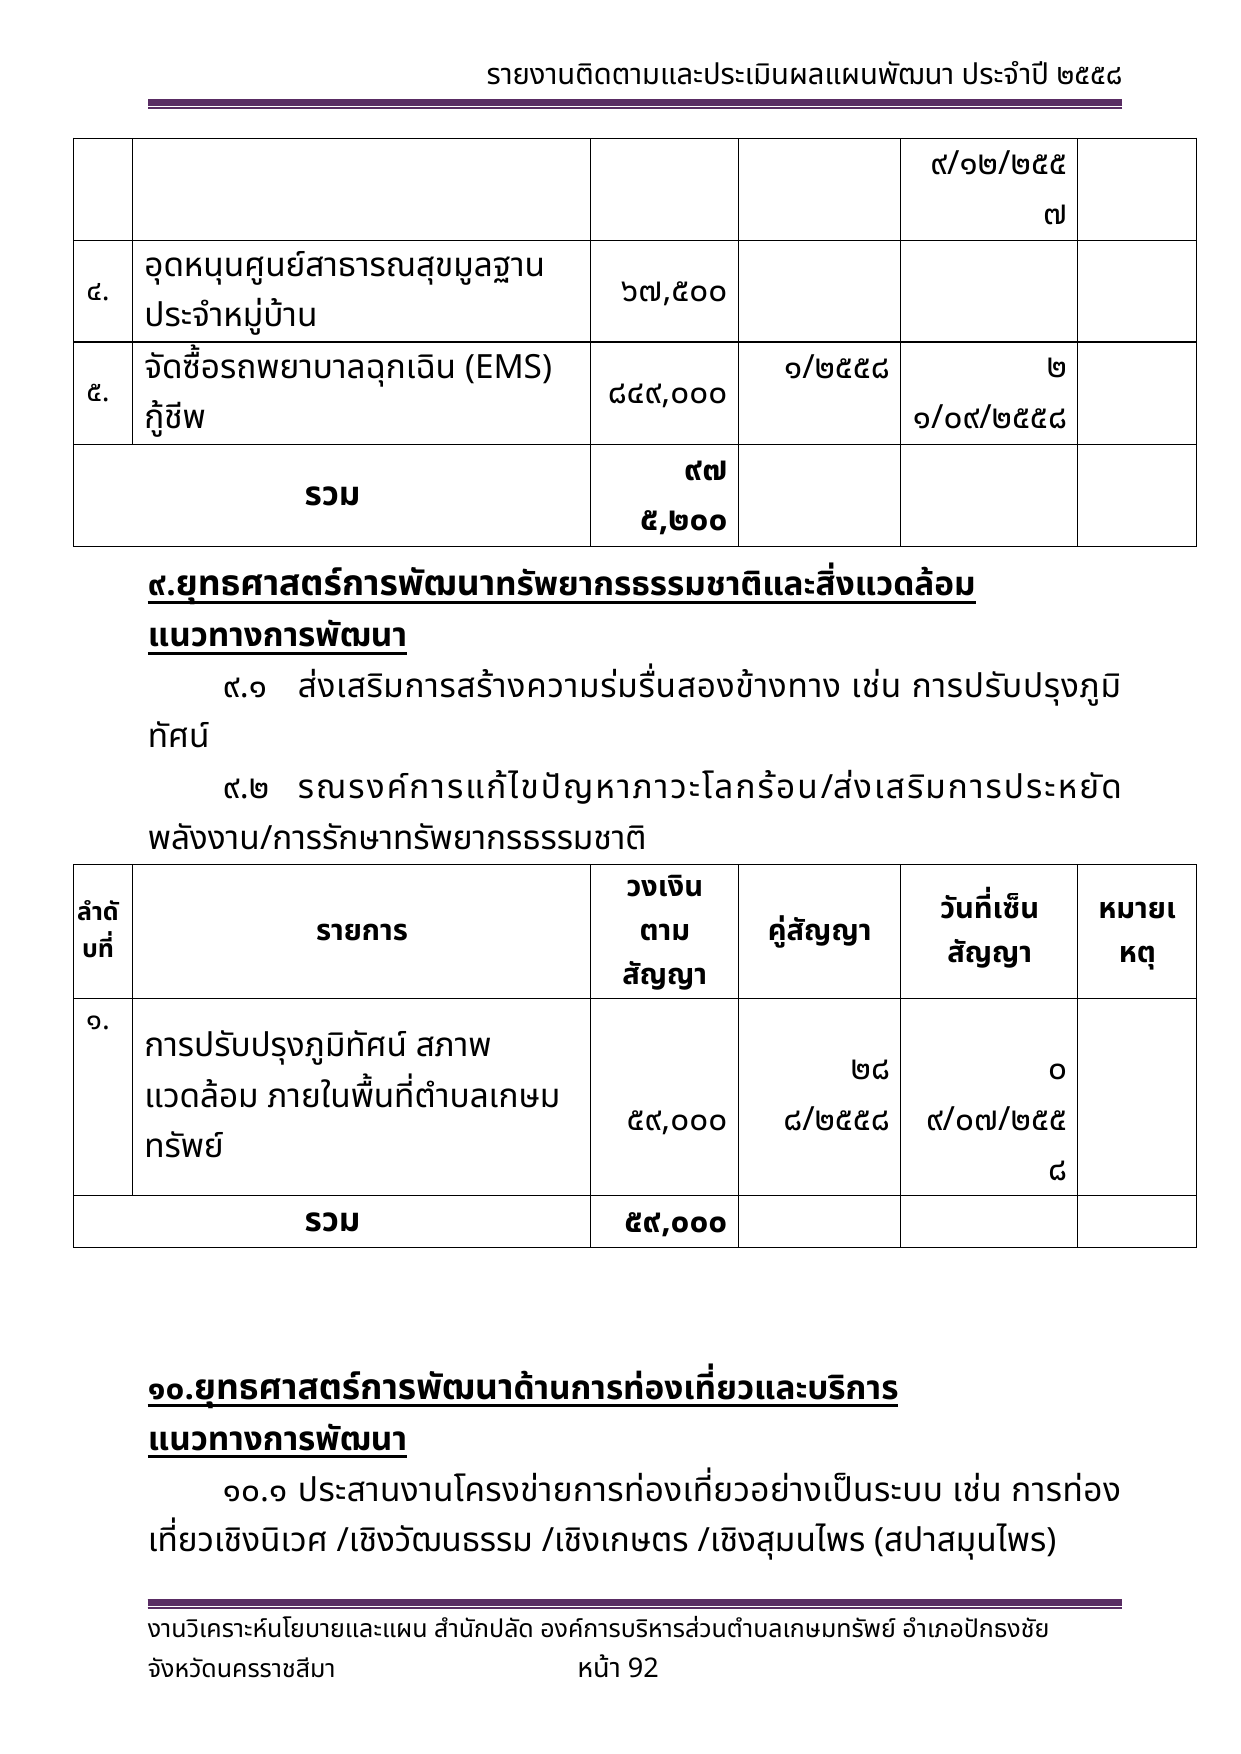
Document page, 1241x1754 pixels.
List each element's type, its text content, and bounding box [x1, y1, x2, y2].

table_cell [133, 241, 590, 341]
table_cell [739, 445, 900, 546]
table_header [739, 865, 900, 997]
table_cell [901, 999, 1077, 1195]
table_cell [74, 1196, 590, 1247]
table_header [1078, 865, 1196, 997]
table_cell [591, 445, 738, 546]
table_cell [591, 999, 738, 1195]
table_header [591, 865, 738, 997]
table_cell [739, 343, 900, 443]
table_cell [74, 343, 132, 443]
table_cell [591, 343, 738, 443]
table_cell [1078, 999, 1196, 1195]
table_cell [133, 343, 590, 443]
text ๙.๑ ส่งเสริมการสร้างความร่มรื่นสองข้างทาง เช่น การปรับปรุงภูมิทัศน์ [148, 662, 1122, 763]
text ๑๐.ยุทธศาสตร์การพัฒนาด้านการท่องเที่ยวและบริการ [148, 1362, 1122, 1415]
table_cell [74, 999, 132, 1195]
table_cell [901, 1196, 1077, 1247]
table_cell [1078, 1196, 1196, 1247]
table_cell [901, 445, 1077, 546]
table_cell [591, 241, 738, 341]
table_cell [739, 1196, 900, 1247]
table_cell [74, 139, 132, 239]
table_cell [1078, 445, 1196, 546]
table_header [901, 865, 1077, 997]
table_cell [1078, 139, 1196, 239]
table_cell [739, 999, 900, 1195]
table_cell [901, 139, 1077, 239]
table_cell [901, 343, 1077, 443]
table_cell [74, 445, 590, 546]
text ๙.ยุทธศาสตร์การพัฒนาทรัพยากรธรรมชาติและสิ่งแวดล้อม [148, 558, 1122, 611]
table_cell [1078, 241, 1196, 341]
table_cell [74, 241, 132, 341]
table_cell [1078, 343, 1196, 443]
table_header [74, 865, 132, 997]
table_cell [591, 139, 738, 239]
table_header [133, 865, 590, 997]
text ๑๐.๑ ประสานงานโครงข่ายการท่องเที่ยวอย่างเป็นระบบ เช่น การท่องเที่ยวเชิงนิเวศ /เชิงวัฒนธรรม /เชิงเกษตร /เชิงสุมนไพร (สปาสมุนไพร) [148, 1466, 1122, 1567]
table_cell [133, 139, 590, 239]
text แนวทางการพัฒนา [148, 611, 1122, 662]
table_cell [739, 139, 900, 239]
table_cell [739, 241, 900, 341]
text ๙.๒ รณรงค์การแก้ไขปัญหาภาวะโลกร้อน/ส่งเสริมการประหยัดพลังงาน/การรักษาทรัพยากรธรรมชาติ [148, 763, 1122, 864]
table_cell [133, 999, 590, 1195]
text แนวทางการพัฒนา [148, 1415, 1122, 1466]
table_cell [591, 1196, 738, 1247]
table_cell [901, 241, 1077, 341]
